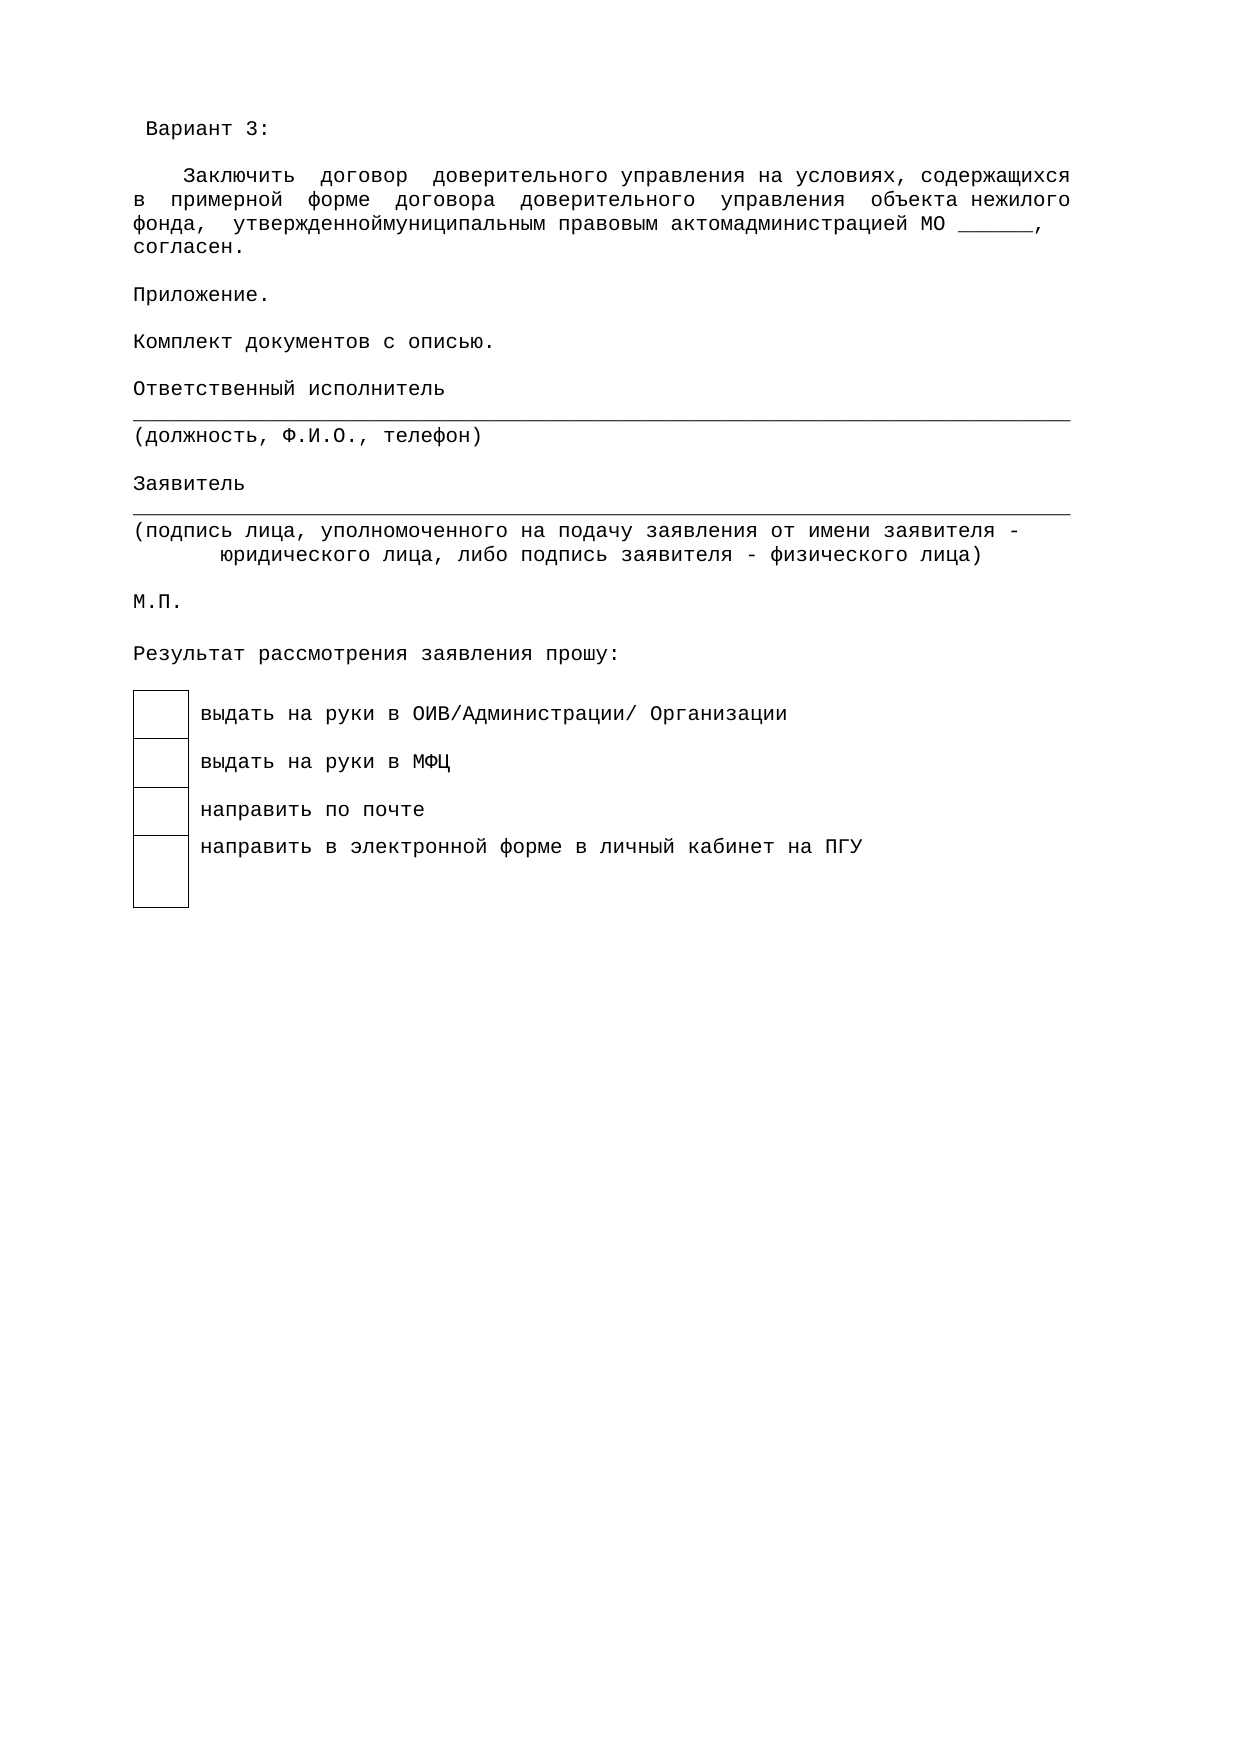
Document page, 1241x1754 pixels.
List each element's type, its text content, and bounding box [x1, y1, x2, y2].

text Ответственный исполнитель [133, 378, 1152, 402]
text в примерной форме договора доверительного управления объекта нежилого [133, 189, 1152, 213]
text Заключить договор доверительного управления на условиях, содержащихся [133, 165, 1152, 189]
table_cell направить в электронной форме в личный кабинет на ПГУ [189, 835, 1152, 907]
table_header выдать на руки в ОИВ/Администрации/ Организации [189, 690, 1152, 738]
text юридического лица, либо подпись заявителя - физического лица) [133, 544, 1152, 567]
text Вариант 3: [133, 118, 1152, 142]
text Приложение. [133, 284, 1152, 307]
text Результат рассмотрения заявления прошу: [133, 643, 1152, 666]
text фонда, утвержденноймуниципальным правовым актомадминистрацией МО ______, [133, 213, 1152, 236]
table_cell направить по почте [189, 787, 1152, 835]
text Заявитель [133, 473, 1152, 496]
text (подпись лица, уполномоченного на подачу заявления от имени заявителя - [133, 520, 1152, 544]
text ___________________________________________________________________________ [133, 402, 1152, 426]
table_cell [134, 739, 188, 787]
text (должность, Ф.И.О., телефон) [133, 426, 1152, 449]
text согласен. [133, 236, 1152, 260]
text ___________________________________________________________________________ [133, 496, 1152, 520]
table_header [134, 691, 188, 738]
table_cell [134, 836, 188, 907]
table_cell [134, 788, 188, 835]
table_cell выдать на руки в МФЦ [189, 738, 1152, 787]
text Комплект документов с описью. [133, 331, 1152, 354]
text М.П. [133, 591, 1152, 615]
